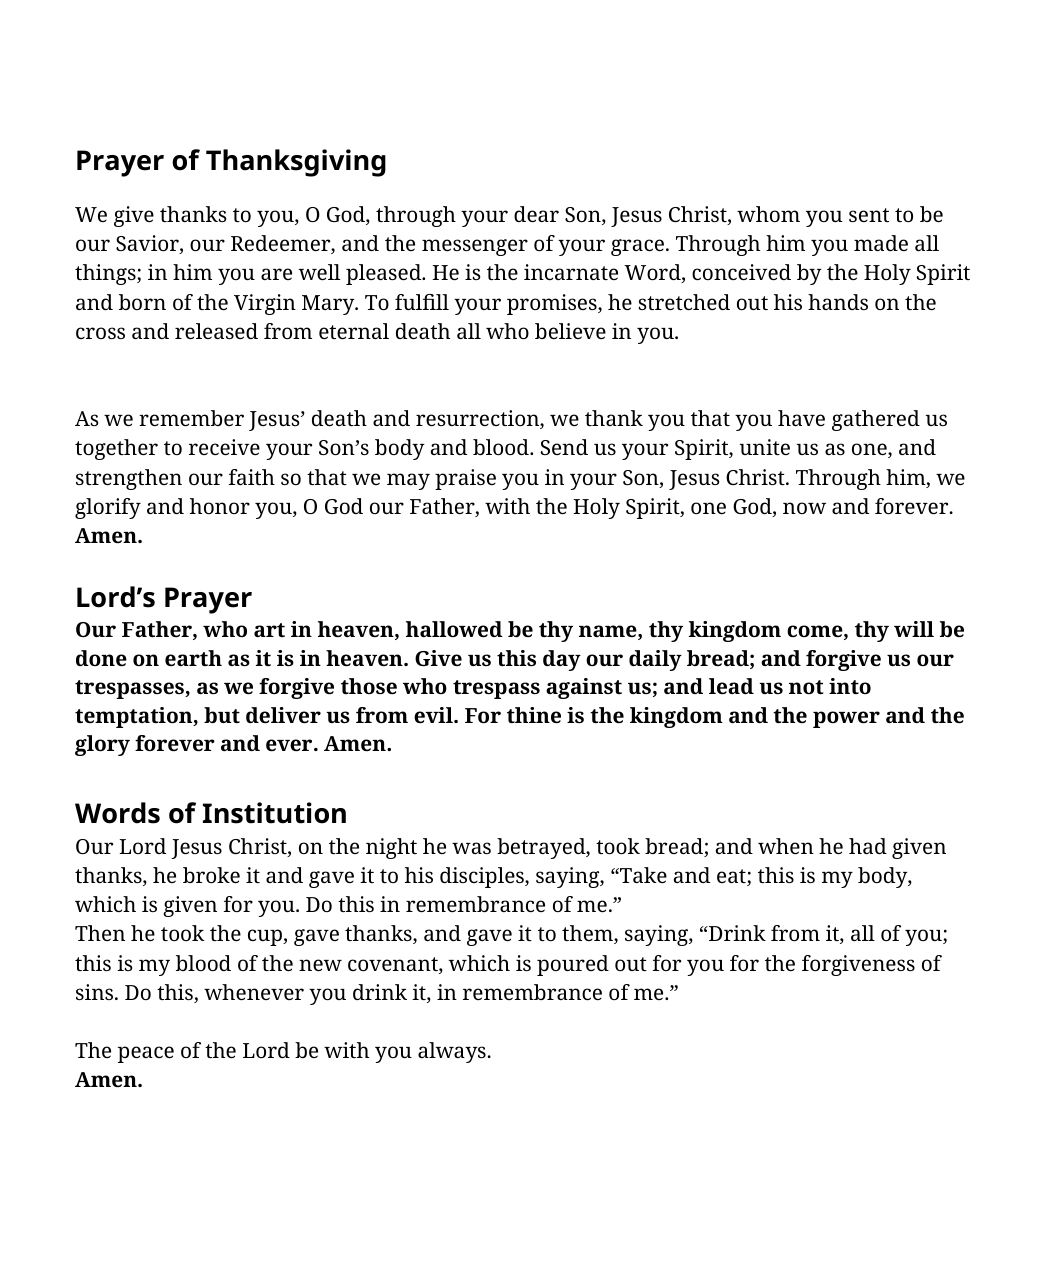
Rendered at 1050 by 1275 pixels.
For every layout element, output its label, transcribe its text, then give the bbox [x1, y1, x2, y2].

text Lord’s Prayer [75, 578, 975, 615]
text We give thanks to you, O God, through your dear Son, Jesus Christ, whom you sent to be our Savior, our Redeemer, and the messenger of your grace. Through him you made all things; in him you are well pleased. He is the incarnate Word, conceived by the Holy Spirit and born of the Virgin Mary. To fulfill your promises, he stretched out his hands on the cross and released from eternal death all who believe in you. [75, 199, 975, 345]
text Amen. [75, 1065, 975, 1094]
text As we remember Jesus’ death and resurrection, we thank you that you have gathered us together to receive your Son’s body and blood. Send us your Spirit, unite us as one, and strengthen our faith so that we may praise you in your Son, Jesus Christ. Through him, we glorify and honor you, O God our Father, with the Holy Spirit, one God, now and forever. [75, 403, 975, 520]
text Then he took the cup, gave thanks, and gave it to them, saying, “Drink from it, all of you; this is my blood of the new covenant, which is poured out for you for the forgiveness of sins. Do this, whenever you drink it, in remembrance of me.” [75, 919, 975, 1006]
text Words of Institution [75, 794, 975, 831]
text The peace of the Lord be with you always. [75, 1036, 975, 1065]
text Our Lord Jesus Christ, on the night he was betrayed, took bread; and when he had given thanks, he broke it and gave it to his disciples, saying, “Take and eat; this is my body, which is given for you. Do this in remembrance of me.” [75, 831, 975, 919]
text Our Father, who art in heaven, hallowed be thy name, thy kingdom come, thy will be done on earth as it is in heaven. Give us this day our daily bread; and forgive us our trespasses, as we forgive those who trespass against us; and lead us not into temptation, but deliver us from evil. For thine is the kingdom and the power and the glory forever and ever. Amen. [75, 615, 975, 758]
text Amen. [75, 520, 975, 549]
text Prayer of Thanksgiving [75, 142, 975, 178]
